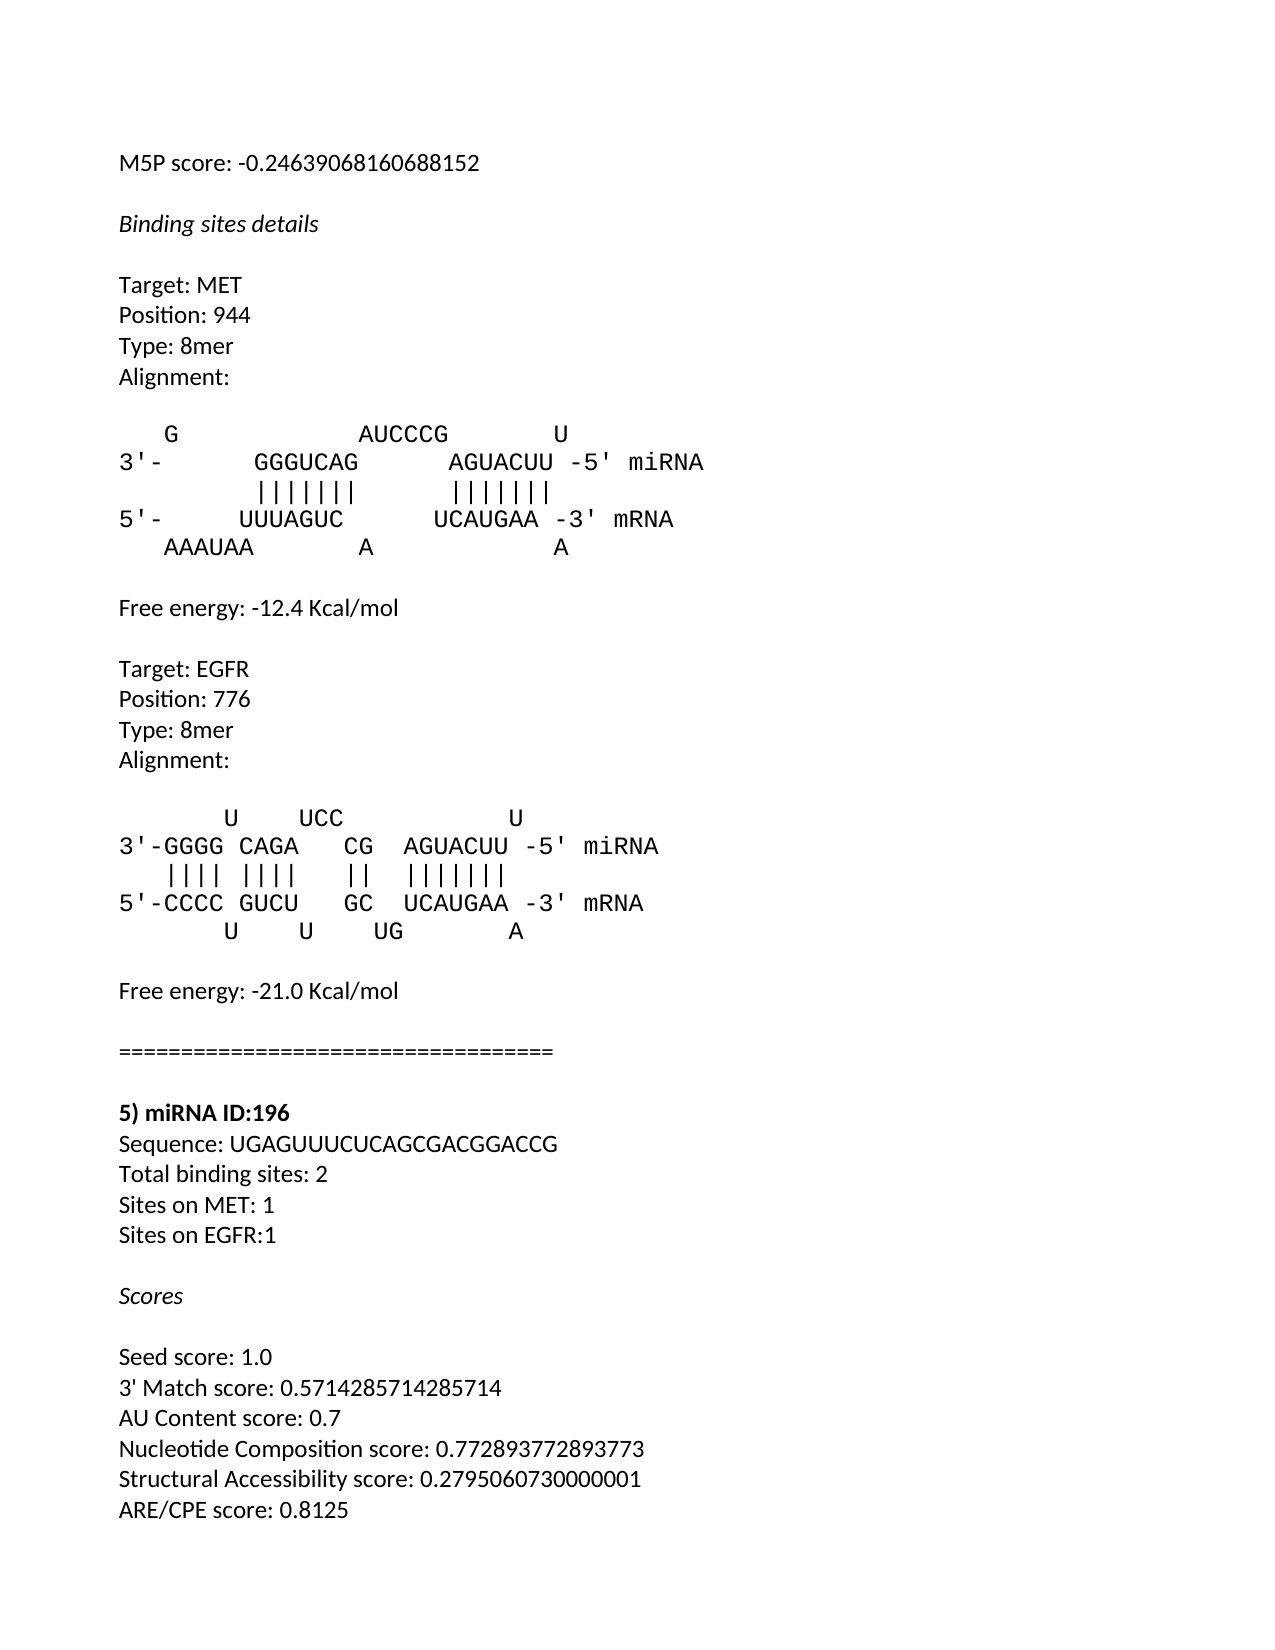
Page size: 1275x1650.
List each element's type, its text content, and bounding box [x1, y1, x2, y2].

text Binding sites details [118, 208, 1156, 238]
text Sites on EGFR: 1 [118, 1219, 1156, 1250]
text Free energy: -21.0 Kcal/mol [118, 975, 1156, 1006]
text Total binding sites: 2 [118, 1158, 1156, 1189]
text Structural Accessibility score: 0.2795060730000001 [118, 1464, 1156, 1494]
text 3'- GGGUCAG AGUACUU -5' miRNA [118, 450, 1156, 478]
text ARE/CPE score: 0.8125 [118, 1494, 1156, 1525]
text Target: MET [118, 269, 1156, 299]
text Alignment: [118, 744, 1156, 775]
text Sequence: UGAGUUUCUCAGCGACGGACCG [118, 1128, 1156, 1158]
text Alignment: [118, 361, 1156, 391]
text 5) miRNA ID:196 [118, 1067, 1156, 1128]
text Position: 776 [118, 683, 1156, 714]
text Type: 8mer [118, 330, 1156, 361]
text 3' Match score: 0.5714285714285714 [118, 1372, 1156, 1403]
text Seed score: 1.0 [118, 1342, 1156, 1372]
text Position: 944 [118, 299, 1156, 330]
text Free energy: -12.4 Kcal/mol [118, 592, 1156, 622]
text 3'-GGGG CAGA CG AGUACUU -5' miRNA [118, 834, 1156, 862]
text Type: 8mer [118, 714, 1156, 744]
text Target: EGFR [118, 653, 1156, 683]
text =================================== [118, 1036, 1156, 1067]
text Scores [118, 1281, 1156, 1311]
text ||||||| ||||||| [118, 478, 1156, 507]
text G AUCCCG U [118, 422, 1156, 450]
text U UCC U [118, 805, 1156, 834]
text 5'-CCCC GUCU GC UCAUGAA -3' mRNA [118, 890, 1156, 919]
text |||| |||| || ||||||| [118, 862, 1156, 890]
text 5'- UUUAGUC UCAUGAA -3' mRNA [118, 507, 1156, 535]
text M5P score: -0.24639068160688152 [118, 147, 1156, 177]
text AAAUAA A A [118, 535, 1156, 563]
text AU Content score: 0.7 [118, 1403, 1156, 1433]
text Nucleotide Composition score: 0.772893772893773 [118, 1433, 1156, 1464]
text U U UG A [118, 919, 1156, 947]
text Sites on MET: 1 [118, 1189, 1156, 1219]
